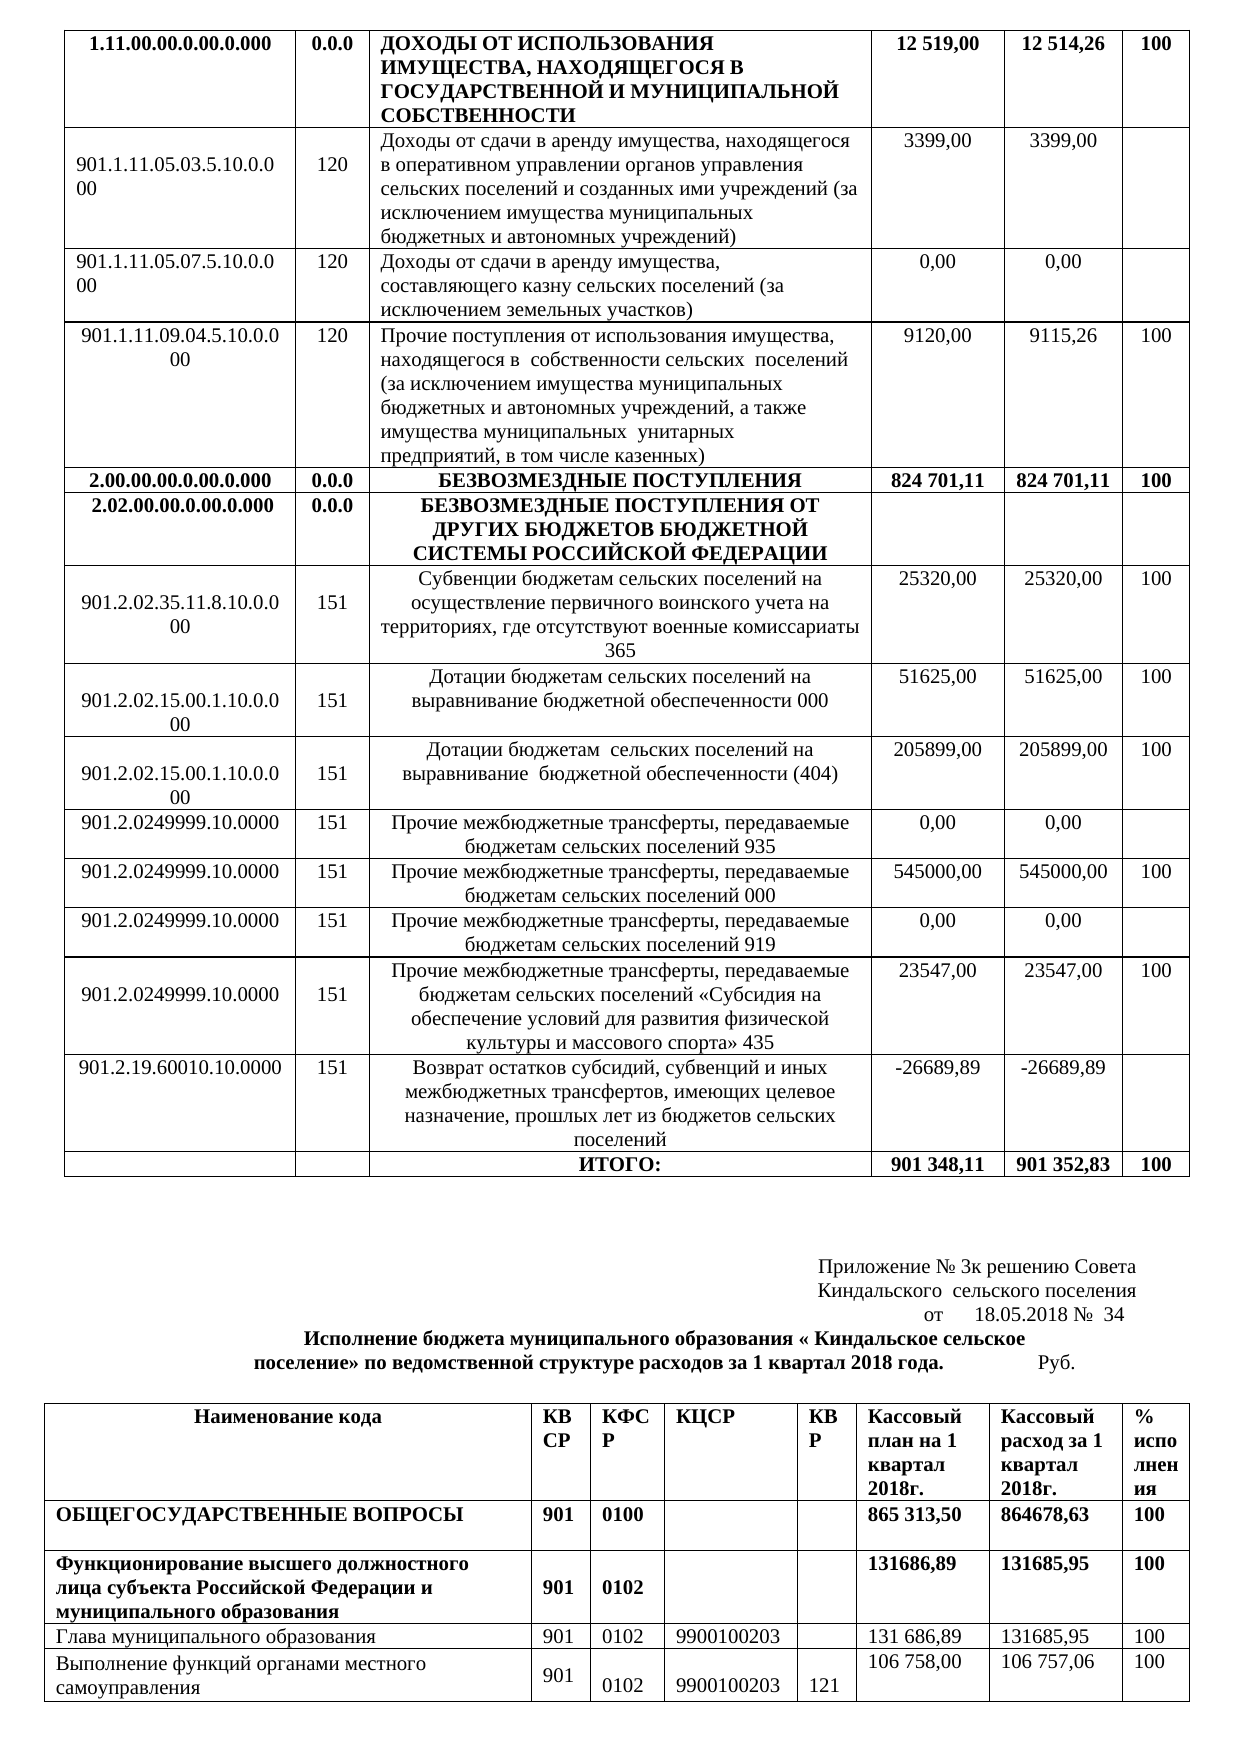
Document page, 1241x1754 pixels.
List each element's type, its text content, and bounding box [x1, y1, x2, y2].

table_cell 901.2.0249999.10.0000 [65, 810, 295, 858]
table_cell 120 [296, 249, 369, 321]
table_header КФСР [591, 1404, 664, 1500]
table_cell [1005, 493, 1122, 565]
table_cell 100 [1123, 566, 1189, 662]
table_cell 23547,00 [872, 958, 1004, 1054]
table_cell [798, 1501, 856, 1549]
table_cell 545000,00 [1005, 859, 1122, 907]
table_cell 865 313,50 [857, 1501, 989, 1549]
table_cell 2.00.00.00.0.00.0.000 [65, 468, 295, 492]
table_cell 151 [296, 737, 369, 809]
table_cell 151 [296, 1055, 369, 1151]
table_cell Дотации бюджетам сельских поселений на выравнивание бюджетной обеспеченности (404) [370, 737, 871, 809]
table_cell [1123, 1055, 1189, 1151]
table_cell 100 [1123, 1152, 1189, 1176]
table_cell 100 [1123, 737, 1189, 809]
table_cell 824 701,11 [1005, 468, 1122, 492]
table_cell 9120,00 [872, 323, 1004, 467]
table_cell 51625,00 [872, 664, 1004, 736]
table_cell 205899,00 [1005, 737, 1122, 809]
text от 18.05.2018 № 34 [177, 1302, 1152, 1326]
table_cell 100 [1123, 664, 1189, 736]
table_cell Прочие межбюджетные трансферты, передаваемые бюджетам сельских поселений 000 [370, 859, 871, 907]
table_cell 151 [296, 958, 369, 1054]
text Киндальского сельского поселения [177, 1278, 1152, 1302]
table_cell 901.1.11.09.04.5.10.0.000 [65, 323, 295, 467]
table_cell 901 [532, 1501, 590, 1549]
table_cell 0100 [591, 1501, 664, 1549]
table_cell 0102 [591, 1551, 664, 1623]
table_cell Прочие межбюджетные трансферты, передаваемые бюджетам сельских поселений «Субсидия на обеспечение условий для развития физической культуры и массового спорта» 435 [370, 958, 871, 1054]
table_cell 864678,63 [990, 1501, 1122, 1549]
table_cell [665, 1551, 797, 1623]
table_cell Прочие межбюджетные трансферты, передаваемые бюджетам сельских поселений 935 [370, 810, 871, 858]
table_cell [798, 1624, 856, 1648]
table_cell 100 [1123, 859, 1189, 907]
table_cell 120 [296, 128, 369, 248]
table_cell 25320,00 [1005, 566, 1122, 662]
table_cell [798, 1551, 856, 1623]
table_cell 100 [1123, 1624, 1189, 1648]
table_header КВСР [532, 1404, 590, 1500]
table_cell Функционирование высшего должностного лица субъекта Российской Федерации и муниципального образования [45, 1551, 531, 1623]
table_cell 901 [532, 1551, 590, 1623]
table_cell Доходы от сдачи в аренду имущества, составляющего казну сельских поселений (за исключением земельных участков) [370, 249, 871, 321]
table_cell [872, 493, 1004, 565]
table_cell 12 519,00 [872, 31, 1004, 127]
table_cell 12 514,26 [1005, 31, 1122, 127]
table_cell -26689,89 [872, 1055, 1004, 1151]
table_header % исполнения [1123, 1404, 1189, 1500]
table_header Наименование кода [45, 1404, 531, 1500]
table_cell Субвенции бюджетам сельских поселений на осуществление первичного воинского учета на территориях, где отсутствуют военные комиссариаты 365 [370, 566, 871, 662]
table_cell 151 [296, 908, 369, 956]
table_cell 151 [296, 566, 369, 662]
table_cell 205899,00 [872, 737, 1004, 809]
table_cell ИТОГО: [370, 1152, 871, 1176]
table_cell [1123, 249, 1189, 321]
table_cell 901.2.0249999.10.0000 [65, 859, 295, 907]
table_cell 151 [296, 859, 369, 907]
table_cell 0,00 [872, 810, 1004, 858]
table_cell 9900100203 [665, 1649, 797, 1701]
table_cell 0,00 [872, 908, 1004, 956]
table_cell [1123, 908, 1189, 956]
table_cell 901.2.02.35.11.8.10.0.000 [65, 566, 295, 662]
table_cell [65, 1152, 295, 1176]
table_cell [296, 1152, 369, 1176]
table_cell ОБЩЕГОСУДАРСТВЕННЫЕ ВОПРОСЫ [45, 1501, 531, 1549]
table_cell 824 701,11 [872, 468, 1004, 492]
table_cell 2.02.00.00.0.00.0.000 [65, 493, 295, 565]
table_cell 0,00 [872, 249, 1004, 321]
table_cell Глава муниципального образования [45, 1624, 531, 1648]
table_cell 901 [532, 1624, 590, 1648]
table_cell 901.2.0249999.10.0000 [65, 958, 295, 1054]
table_cell 901.2.02.15.00.1.10.0.000 [65, 737, 295, 809]
table_header КЦСР [665, 1404, 797, 1500]
table_cell 0.0.0 [296, 468, 369, 492]
table_cell 0102 [591, 1649, 664, 1701]
table_cell 131685,95 [990, 1551, 1122, 1623]
table_cell 100 [1123, 1649, 1189, 1701]
table_cell 121 [798, 1649, 856, 1701]
table_cell 25320,00 [872, 566, 1004, 662]
table_cell 0,00 [1005, 249, 1122, 321]
table_cell 545000,00 [872, 859, 1004, 907]
table_cell 901 352,83 [1005, 1152, 1122, 1176]
table_cell 901.2.02.15.00.1.10.0.000 [65, 664, 295, 736]
table_cell Доходы от сдачи в аренду имущества, находящегося в оперативном управлении органов управления сельских поселений и созданных ими учреждений (за исключением имущества муниципальных бюджетных и автономных учреждений) [370, 128, 871, 248]
table_header Кассовый план на 1 квартал 2018г. [857, 1404, 989, 1500]
table_cell ДОХОДЫ ОТ ИСПОЛЬЗОВАНИЯ ИМУЩЕСТВА, НАХОДЯЩЕГОСЯ В ГОСУДАРСТВЕННОЙ И МУНИЦИПАЛЬНОЙ СОБСТВЕННОСТИ [370, 31, 871, 127]
table_cell 51625,00 [1005, 664, 1122, 736]
table_cell 0.0.0 [296, 493, 369, 565]
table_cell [45, 1649, 531, 1701]
table_header Кассовый расход за 1 квартал 2018г. [990, 1404, 1122, 1500]
table_cell [1123, 128, 1189, 248]
table_cell 901.1.11.05.07.5.10.0.000 [65, 249, 295, 321]
table_cell 100 [1123, 31, 1189, 127]
text поселение» по ведомственной структуре расходов за 1 квартал 2018 года. Руб. [177, 1350, 1152, 1374]
table_cell Возврат остатков субсидий, субвенций и иных межбюджетных трансфертов, имеющих целевое назначение, прошлых лет из бюджетов сельских поселений [370, 1055, 871, 1151]
table_cell 0102 [591, 1624, 664, 1648]
table_cell 151 [296, 664, 369, 736]
table_cell 106 758,00 [857, 1649, 989, 1701]
table_cell 901 [532, 1649, 590, 1701]
table_cell Дотации бюджетам сельских поселений на выравнивание бюджетной обеспеченности 000 [370, 664, 871, 736]
text Исполнение бюджета муниципального образования « Киндальское сельское [177, 1326, 1152, 1350]
table_cell 901.2.19.60010.10.0000 [65, 1055, 295, 1151]
table_cell [1123, 493, 1189, 565]
table_cell 151 [296, 810, 369, 858]
table_cell 23547,00 [1005, 958, 1122, 1054]
table_cell 131686,89 [857, 1551, 989, 1623]
table_cell 9115,26 [1005, 323, 1122, 467]
table_cell БЕЗВОЗМЕЗДНЫЕ ПОСТУПЛЕНИЯ ОТ ДРУГИХ БЮДЖЕТОВ БЮДЖЕТНОЙ СИСТЕМЫ РОССИЙСКОЙ ФЕДЕРАЦИИ [370, 493, 871, 565]
table_cell 0,00 [1005, 810, 1122, 858]
text Приложение № 3к решению Совета [177, 1254, 1152, 1278]
table_cell 0,00 [1005, 908, 1122, 956]
table_cell Прочие поступления от использования имущества, находящегося в собственности сельских поселений (за исключением имущества муниципальных бюджетных и автономных учреждений, а также имущества муниципальных унитарных предприятий, в том числе казенных) [370, 323, 871, 467]
table_cell 100 [1123, 323, 1189, 467]
table_header КВР [798, 1404, 856, 1500]
table_cell 131 686,89 [857, 1624, 989, 1648]
table_cell 901.1.11.05.03.5.10.0.000 [65, 128, 295, 248]
table_cell 1.11.00.00.0.00.0.000 [65, 31, 295, 127]
table_cell Прочие межбюджетные трансферты, передаваемые бюджетам сельских поселений 919 [370, 908, 871, 956]
table_cell 131685,95 [990, 1624, 1122, 1648]
table_cell 100 [1123, 1501, 1189, 1549]
table_cell 100 [1123, 1551, 1189, 1623]
table_cell 3399,00 [1005, 128, 1122, 248]
table_cell 120 [296, 323, 369, 467]
table_cell 3399,00 [872, 128, 1004, 248]
table_cell 0.0.0 [296, 31, 369, 127]
table_cell 901 348,11 [872, 1152, 1004, 1176]
table_cell БЕЗВОЗМЕЗДНЫЕ ПОСТУПЛЕНИЯ [370, 468, 871, 492]
table_cell [665, 1501, 797, 1549]
table_cell 106 757,06 [990, 1649, 1122, 1701]
table_cell 100 [1123, 468, 1189, 492]
table_cell 901.2.0249999.10.0000 [65, 908, 295, 956]
table_cell -26689,89 [1005, 1055, 1122, 1151]
table_cell 100 [1123, 958, 1189, 1054]
table_cell 9900100203 [665, 1624, 797, 1648]
table_cell [1123, 810, 1189, 858]
